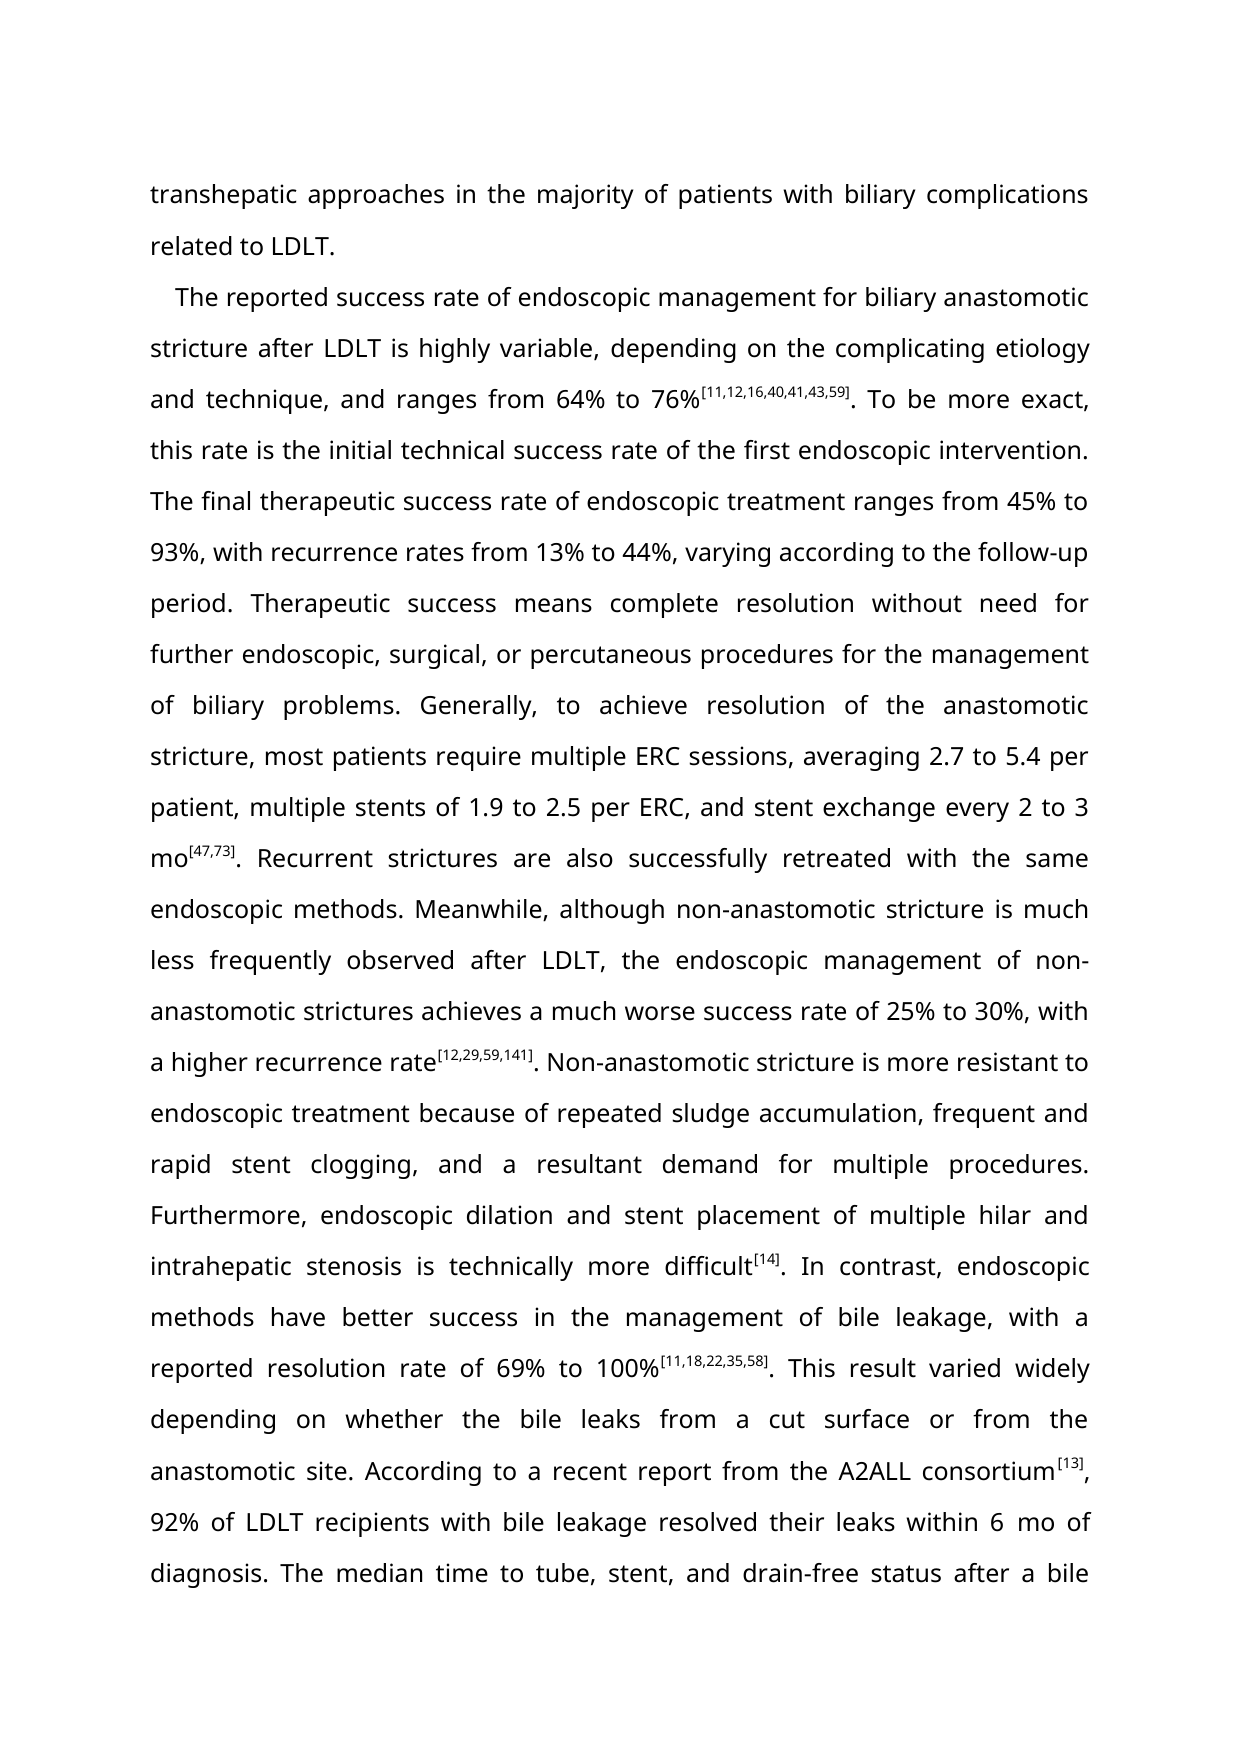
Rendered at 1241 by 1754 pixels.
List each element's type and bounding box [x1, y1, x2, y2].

text [150, 279, 1090, 1589]
text [150, 177, 1090, 262]
